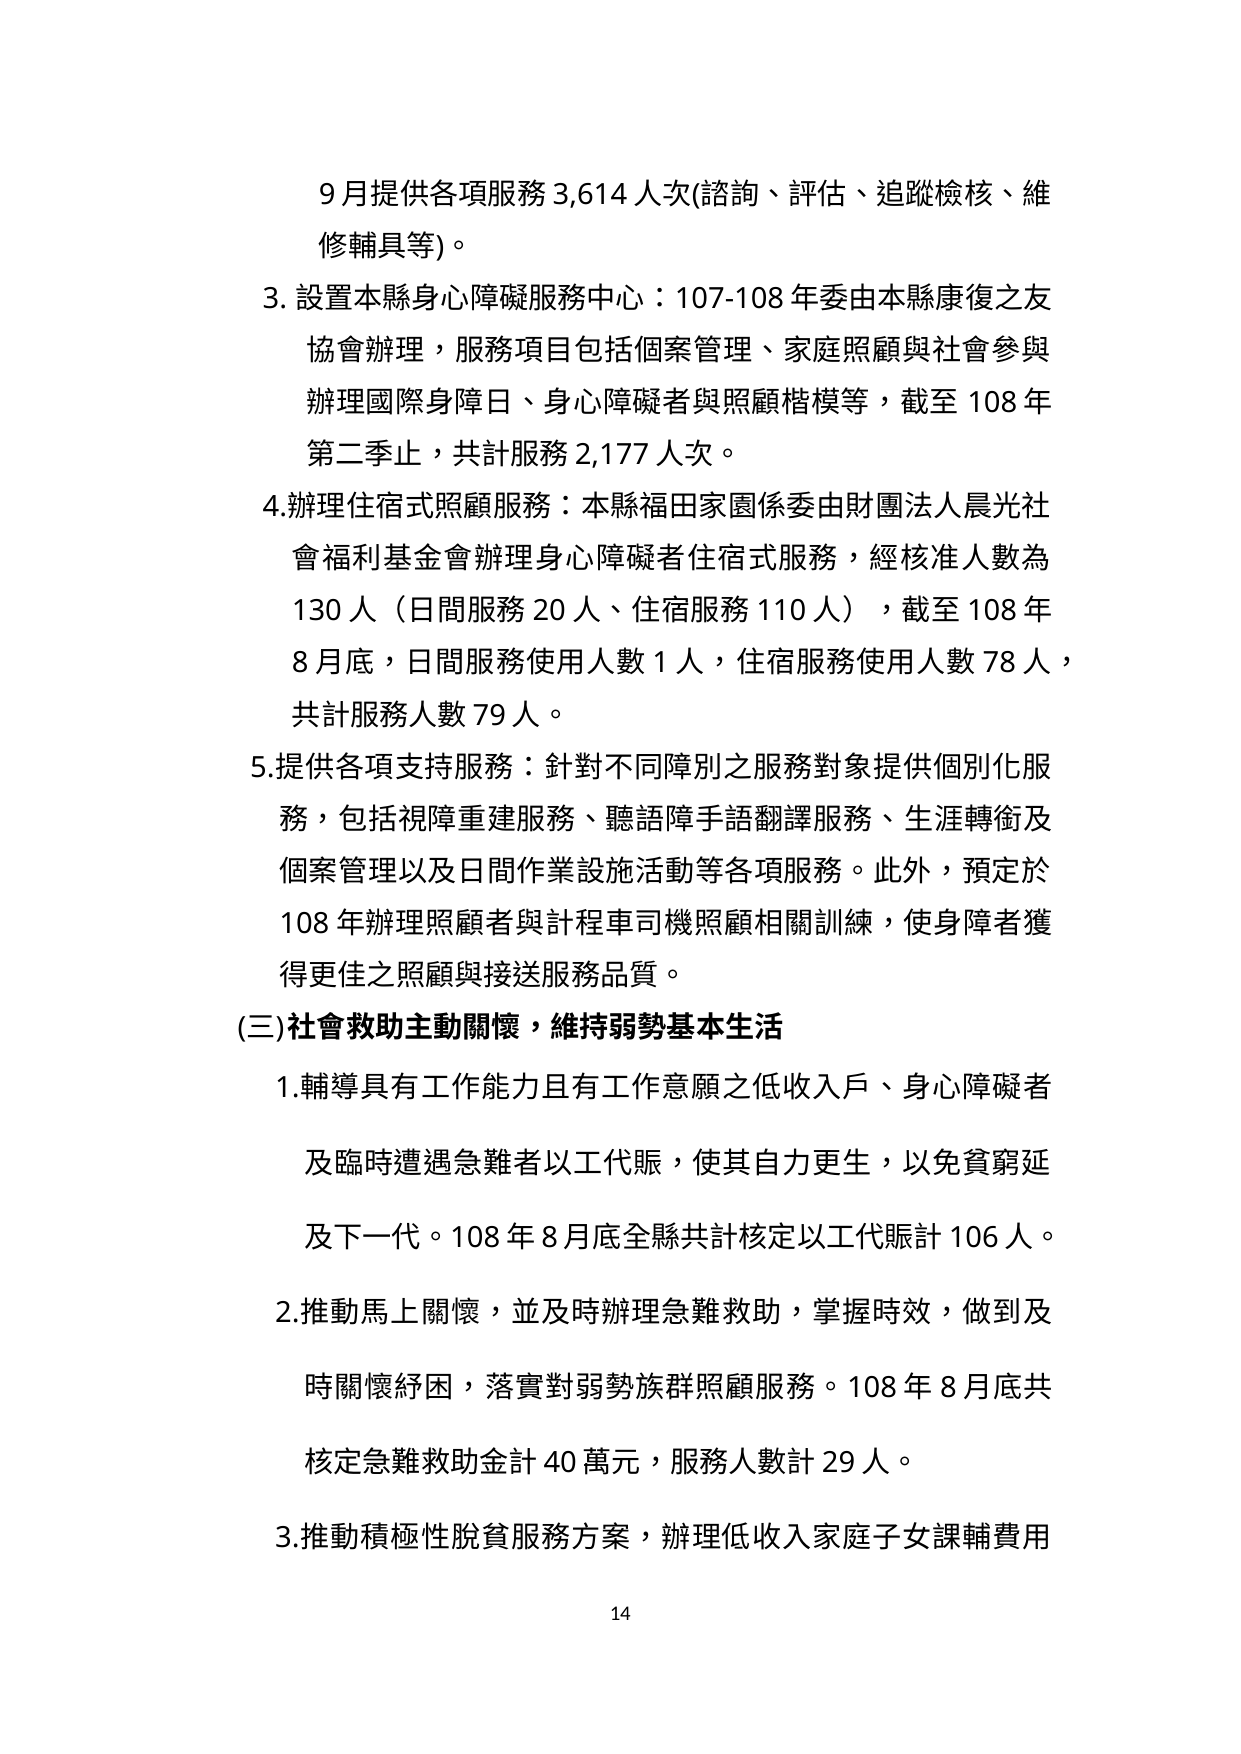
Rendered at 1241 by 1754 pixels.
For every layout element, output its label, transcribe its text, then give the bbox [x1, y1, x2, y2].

text 5.提供各項支持服務：針對不同障別之服務對象提供個別化服務，包括視障重建服務、聽語障手語翻譯服務、生涯轉銜及個案管理以及日間作業設施活動等各項服務。此外，預定於108年辦理照顧者與計程車司機照顧相關訓練，使身障者獲得更佳之照顧與接送服務品質。 [250, 735, 1053, 996]
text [275, 1498, 1053, 1573]
list 社會救助主動關懷，維持弱勢基本生活 [237, 996, 1053, 1048]
text 2.推動馬上關懷，並及時辦理急難救助，掌握時效，做到及時關懷紓困，落實對弱勢族群照顧服務。108年8月底共核定急難救助金計40萬元，服務人數計29人。 [275, 1273, 1053, 1498]
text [275, 162, 1053, 267]
text 4.辦理住宿式照顧服務：本縣福田家園係委由財團法人晨光社會福利基金會辦理身心障礙者住宿式服務，經核准人數為130人（日間服務20人、住宿服務110人），截至108年8月底，日間服務使用人數1人，住宿服務使用人數78人，共計服務人數79人。 [262, 475, 1053, 735]
text 3. 設置本縣身心障礙服務中心：107-108年委由本縣康復之友協會辦理，服務項目包括個案管理、家庭照顧與社會參與，辦理國際身障日、身心障礙者與照顧楷模等，截至108年第二季止，共計服務2,177人次。 [262, 267, 1053, 475]
text 1.輔導具有工作能力且有工作意願之低收入戶、身心障礙者及臨時遭遇急難者以工代賑，使其自力更生，以免貧窮延及下一代。108年8月底全縣共計核定以工代賑計106人。 [275, 1048, 1053, 1273]
